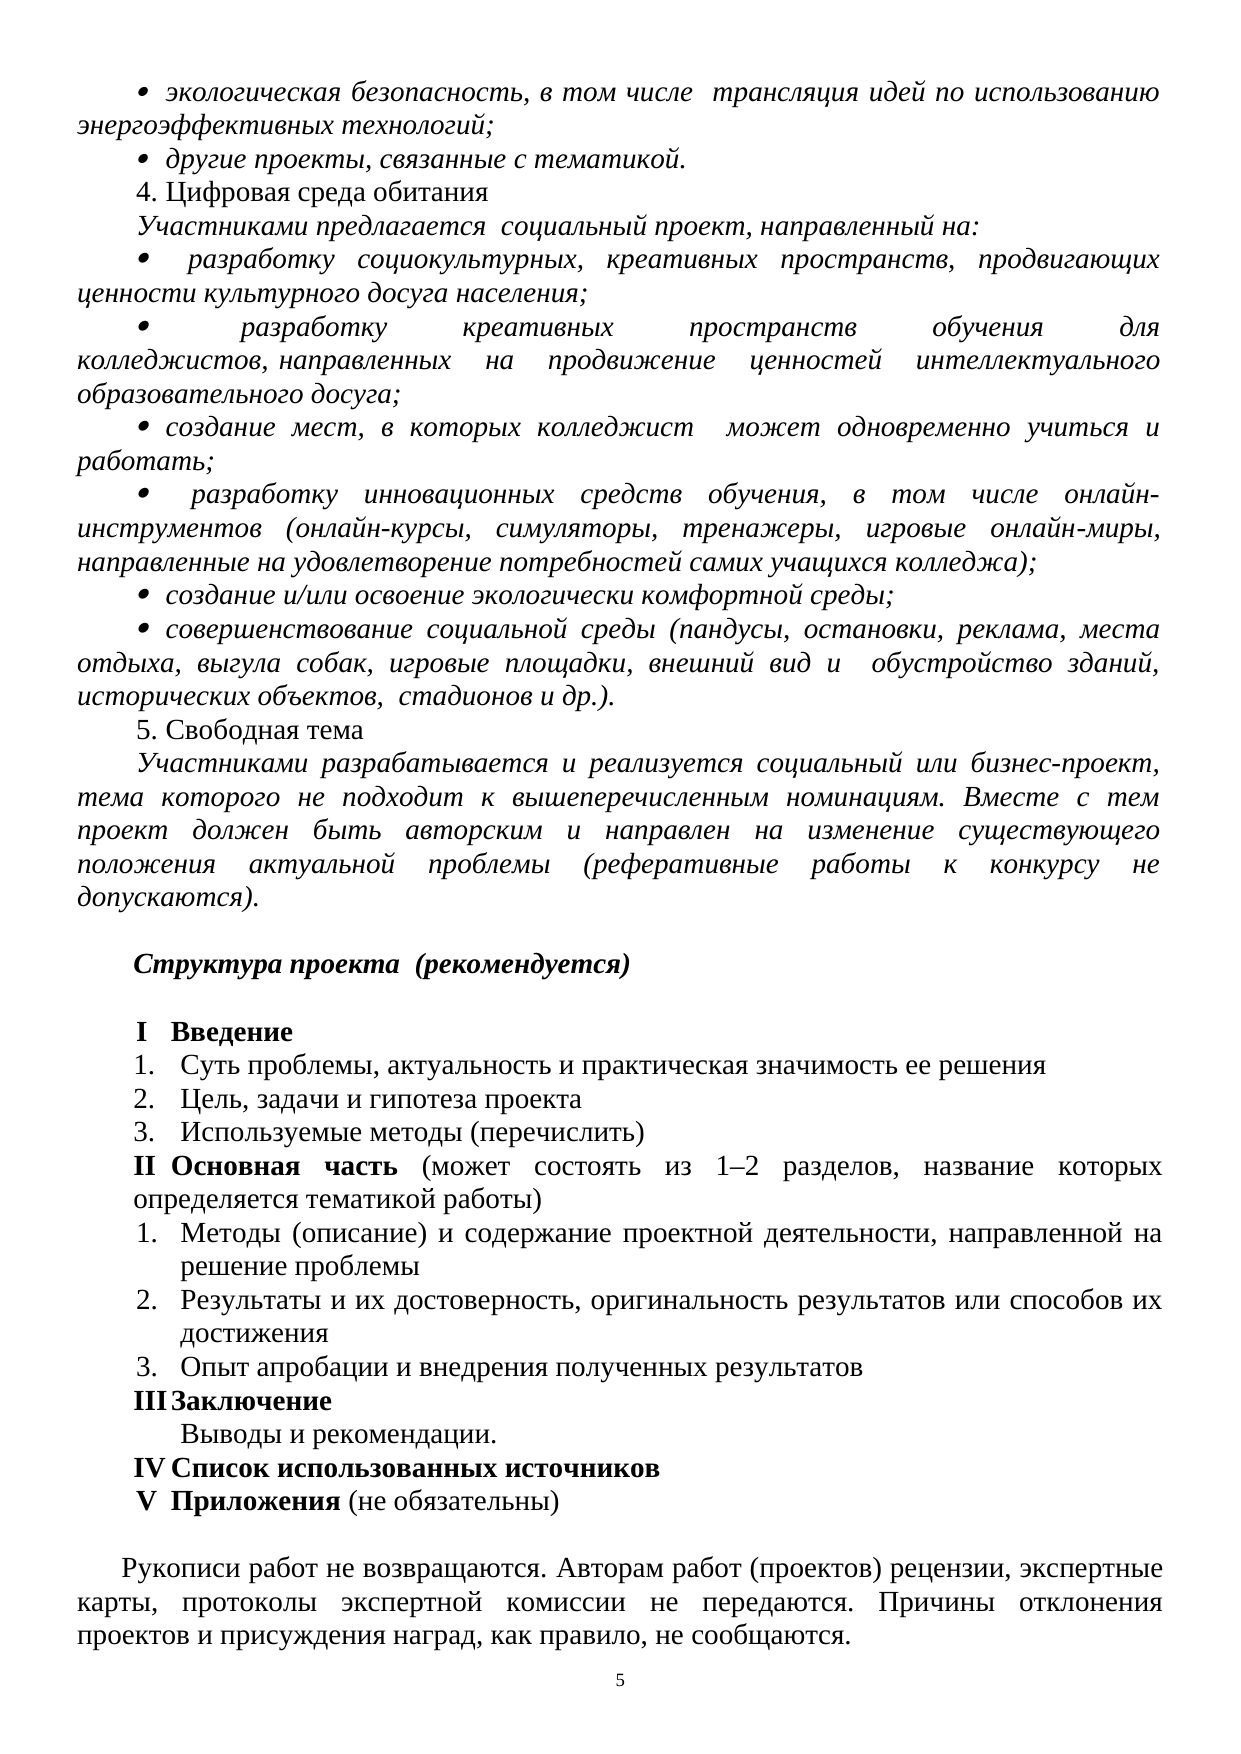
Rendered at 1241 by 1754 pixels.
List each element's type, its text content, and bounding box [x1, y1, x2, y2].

list Используемые методы (перечислить) [133, 1114, 1163, 1148]
text Выводы и рекомендации. [171, 1416, 1163, 1450]
list экологическая безопасность, в том числе трансляция идей по использованию энергоэффективных технологий; [77, 74, 1163, 141]
list Цифровая среда обитания [77, 174, 1163, 208]
text Структура проекта (рекомендуется) [114, 947, 1163, 980]
list Суть проблемы, актуальность и практическая значимость ее решения [133, 1047, 1163, 1081]
text II Основная часть (может состоять из 1–2 разделов, название которых определяется тематикой работы) [133, 1148, 1163, 1215]
list другие проекты, связанные с тематикой. [77, 141, 1163, 174]
list Результаты и их достоверность, оригинальность результатов или способов их достижения [136, 1282, 1163, 1349]
list Участниками предлагается социальный проект, направленный на: [77, 208, 1163, 242]
list Свободная тема [77, 712, 1163, 745]
list создание мест, в которых колледжист может одновременно учиться и работать; [77, 409, 1163, 477]
list Опыт апробации и внедрения полученных результатов [136, 1349, 1163, 1383]
list Цель, задачи и гипотеза проекта [133, 1081, 1163, 1114]
list совершенствование социальной среды (пандусы, остановки, реклама, места отдыха, выгула собак, игровые площадки, внешний вид и обустройство зданий, исторических объектов, стадионов и др.). [77, 611, 1163, 712]
text I Введение [77, 1014, 1163, 1047]
text III Заключение [133, 1383, 1163, 1416]
list разработку креативных пространств обучения для колледжистов, направленных на продвижение ценностей интеллектуального образовательного досуга; [77, 309, 1163, 409]
text IV Список использованных источников [133, 1450, 1163, 1483]
text Участниками разрабатывается и реализуется социальный или бизнес-проект, тема которого не подходит к вышеперечисленным номинациям. Вместе с тем проект должен быть авторским и направлен на изменение существующего положения актуальной проблемы (реферативные работы к конкурсу не допускаются). [77, 745, 1163, 913]
text V Приложения (не обязательны) [77, 1483, 1163, 1517]
list разработку инновационных средств обучения, в том числе онлайн-инструментов (онлайн-курсы, симуляторы, тренажеры, игровые онлайн-миры, направленные на удовлетворение потребностей самих учащихся колледжа); [77, 477, 1163, 577]
list Методы (описание) и содержание проектной деятельности, направленной на решение проблемы [136, 1215, 1163, 1282]
list разработку социокультурных, креативных пространств, продвигающих ценности культурного досуга населения; [77, 242, 1163, 309]
text Рукописи работ не возвращаются. Авторам работ (проектов) рецензии, экспертные карты, протоколы экспертной комиссии не передаются. Причины отклонения проектов и присуждения наград, как правило, не сообщаются. [77, 1550, 1163, 1651]
list создание и/или освоение экологически комфортной среды; [77, 577, 1163, 611]
